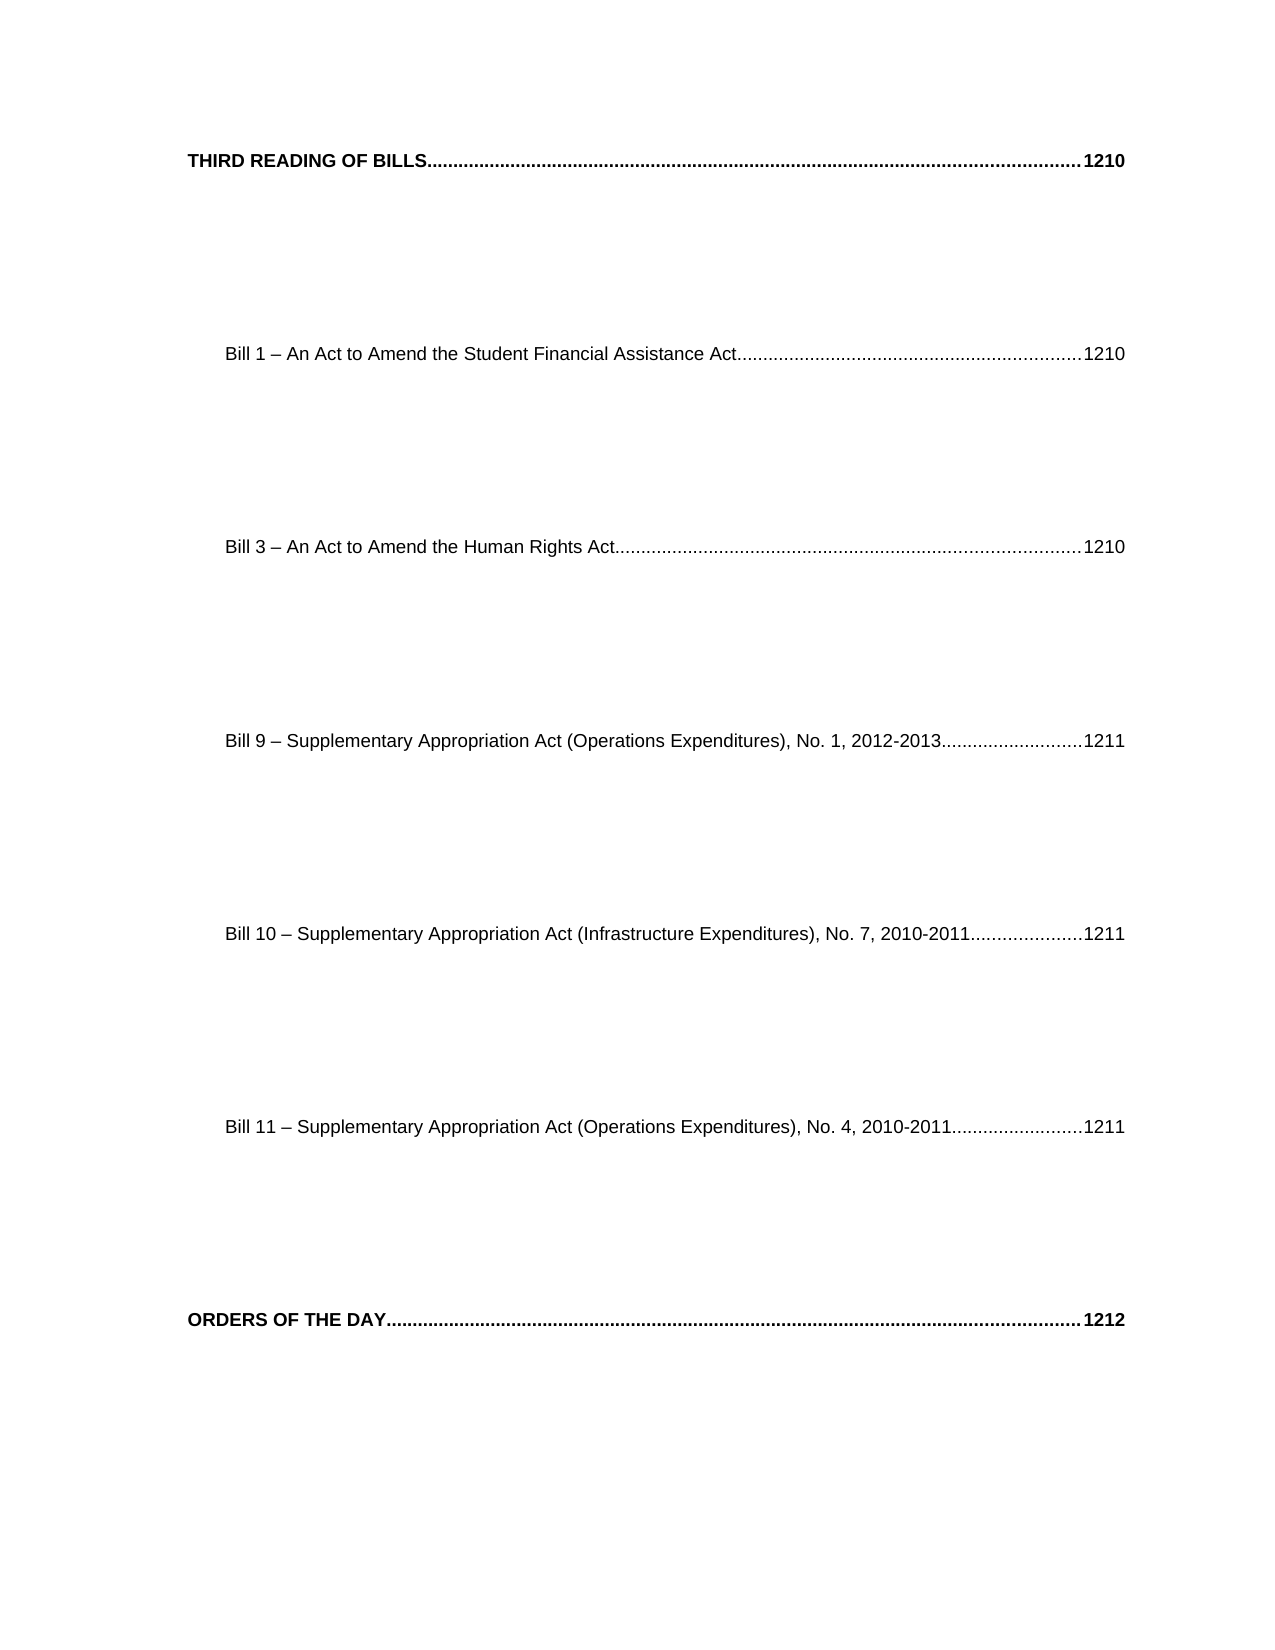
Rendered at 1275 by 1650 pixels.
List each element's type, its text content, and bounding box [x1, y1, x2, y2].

text Bill 3 – An Act to Amend the Human Rights Act 1210 [187, 536, 1162, 558]
text ORDERS OF THE DAY 1212 [187, 1309, 1162, 1330]
text Bill 11 – Supplementary Appropriation Act (Operations Expenditures), No. 4, 2010-2011 1211 [187, 1116, 1162, 1137]
text Bill 9 – Supplementary Appropriation Act (Operations Expenditures), No. 1, 2012-2013 1211 [187, 729, 1162, 751]
text Bill 10 – Supplementary Appropriation Act (Infrastructure Expenditures), No. 7, 2010-2011 1211 [187, 922, 1162, 944]
text THIRD READING OF BILLS 1210 [187, 150, 1162, 172]
text Bill 1 – An Act to Amend the Student Financial Assistance Act 1210 [187, 343, 1162, 365]
